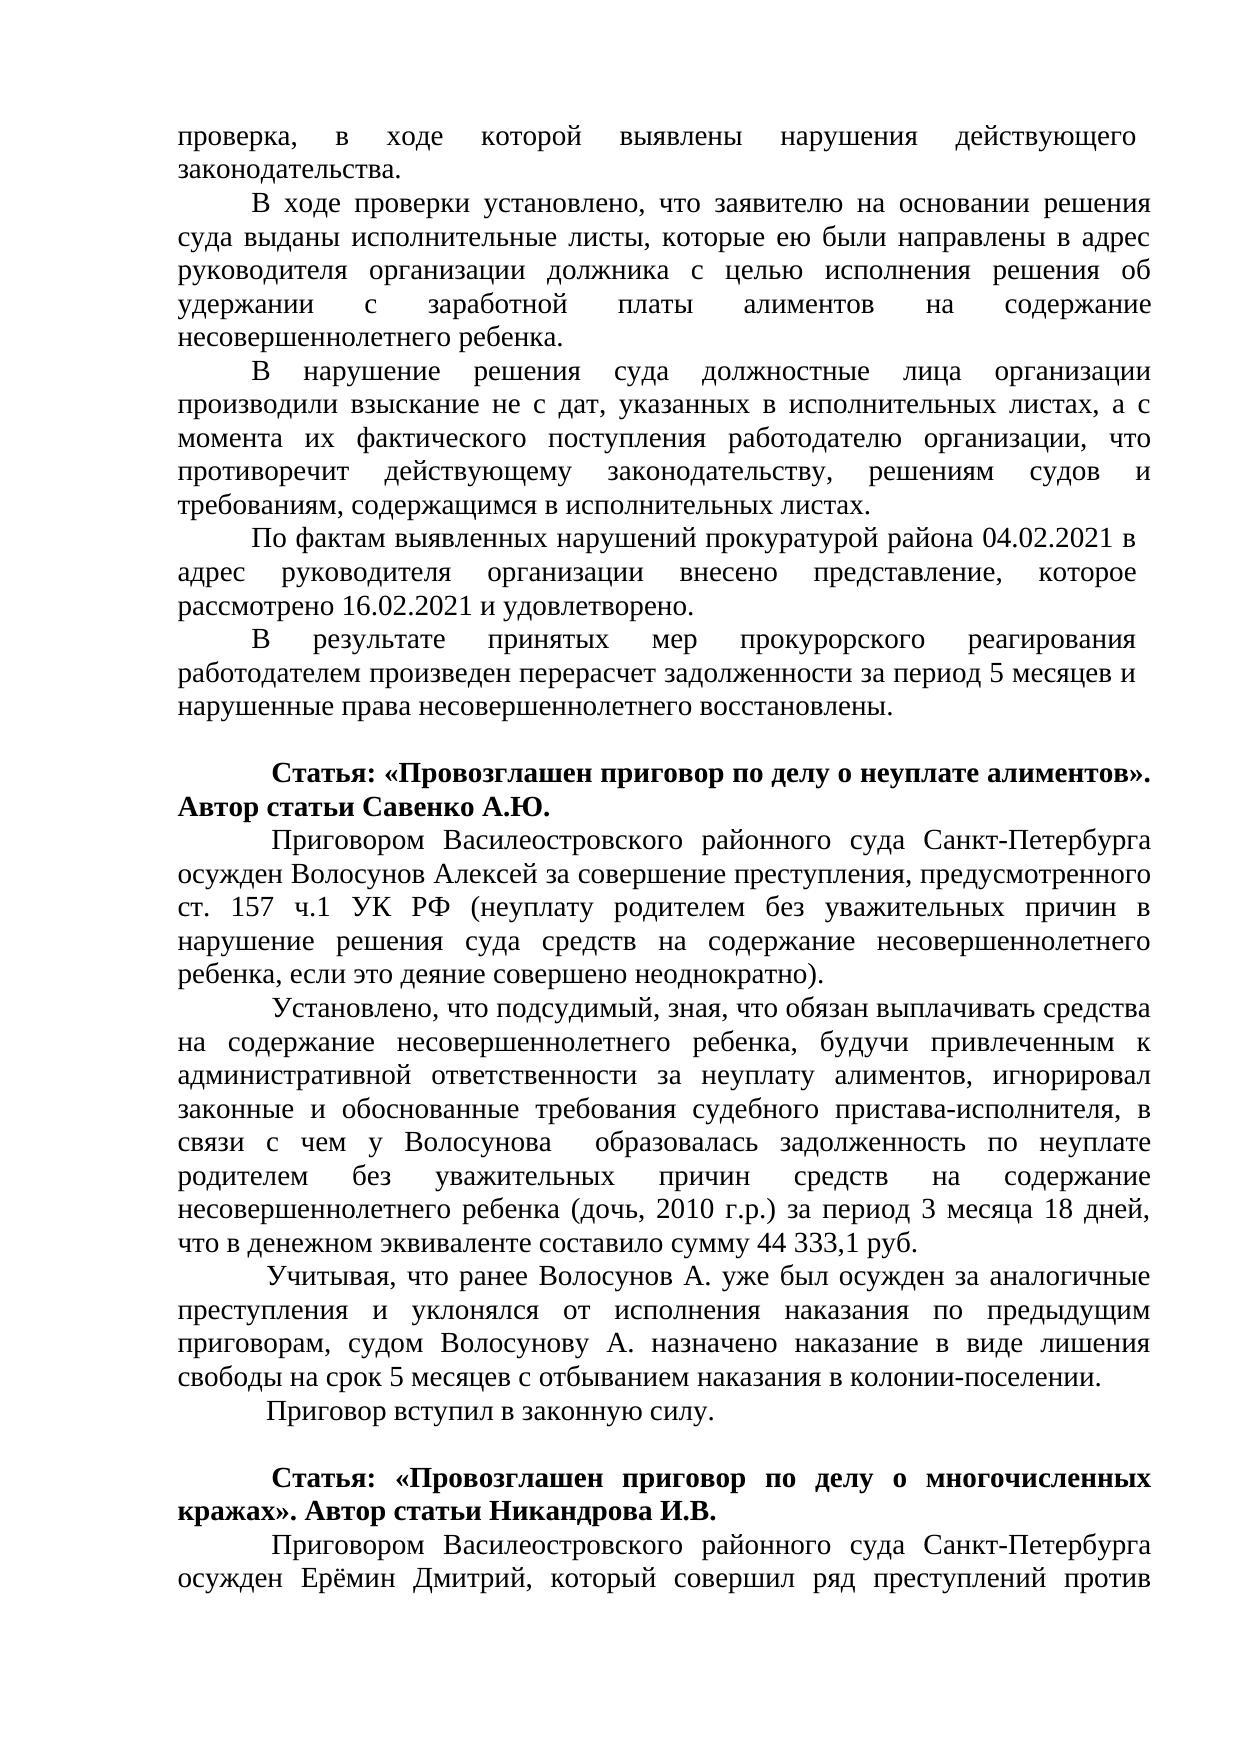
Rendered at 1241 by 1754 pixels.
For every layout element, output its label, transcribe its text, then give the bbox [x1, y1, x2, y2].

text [177, 1527, 1152, 1594]
text Статья: «Провозглашен приговор по делу о неуплате алиментов». Автор статьи Савенко А.Ю. [177, 755, 1152, 822]
text В результате принятых мер прокурорского реагирования работодателем произведен перерасчет задолженности за период 5 месяцев и нарушенные права несовершеннолетнего восстановлены. [177, 621, 1137, 722]
text В ходе проверки установлено, что заявителю на основании решения суда выданы исполнительные листы, которые ею были направлены в адрес руководителя организации должника с целью исполнения решения об удержании с заработной платы алиментов на содержание несовершеннолетнего ребенка. [177, 185, 1152, 353]
text По фактам выявленных нарушений прокуратурой района 04.02.2021 в адрес руководителя организации внесено представление, которое рассмотрено 16.02.2021 и удовлетворено. [177, 521, 1137, 621]
text Учитывая, что ранее Волосунов А. уже был осужден за аналогичные преступления и уклонялся от исполнения наказания по предыдущим приговорам, судом Волосунову А. назначено наказание в виде лишения свободы на срок 5 месяцев с отбыванием наказания в колонии-поселении. [177, 1258, 1152, 1393]
text Приговором Василеостровского районного суда Санкт-Петербурга осужден Волосунов Алексей за совершение преступления, предусмотренного ст. 157 ч.1 УК РФ (неуплату родителем без уважительных причин в нарушение решения суда средств на содержание несовершеннолетнего ребенка, если это деяние совершено неоднократно). [177, 822, 1152, 990]
text Статья: «Провозглашен приговор по делу о многочисленных кражах». Автор статьи Никандрова И.В. [177, 1460, 1152, 1527]
text Установлено, что подсудимый, зная, что обязан выплачивать средства на содержание несовершеннолетнего ребенка, будучи привлеченным к административной ответственности за неуплату алиментов, игнорировал законные и обоснованные требования судебного пристава-исполнителя, в связи с чем у Волосунова образовалась задолженность по неуплате родителем без уважительных причин средств на содержание несовершеннолетнего ребенка (дочь, 2010 г.р.) за период 3 месяца 18 дней, что в денежном эквиваленте составило сумму 44 333,1 руб. [177, 990, 1152, 1258]
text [177, 118, 1137, 185]
text Приговор вступил в законную силу. [177, 1393, 1152, 1426]
text В нарушение решения суда должностные лица организации производили взыскание не с дат, указанных в исполнительных листах, а с момента их фактического поступления работодателю организации, что противоречит действующему законодательству, решениям судов и требованиям, содержащимся в исполнительных листах. [177, 353, 1152, 521]
